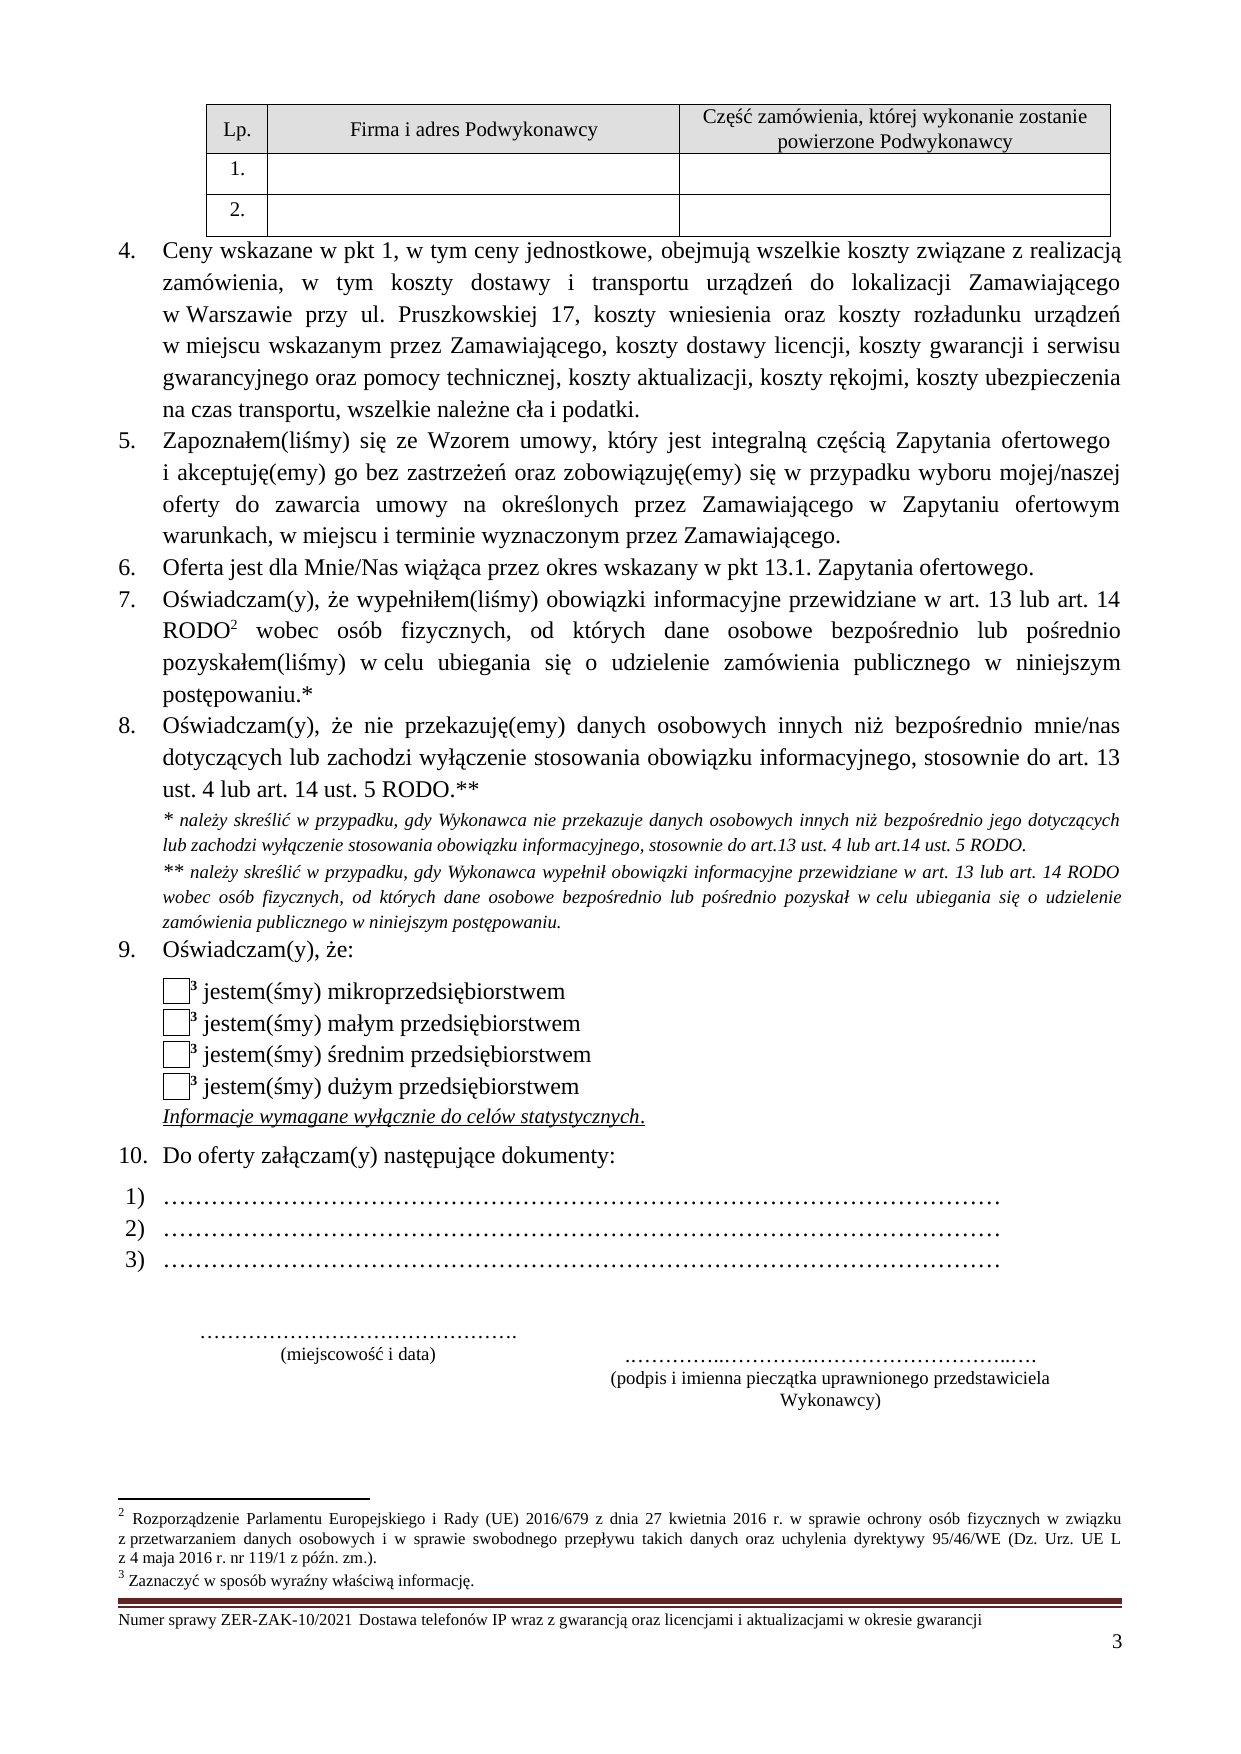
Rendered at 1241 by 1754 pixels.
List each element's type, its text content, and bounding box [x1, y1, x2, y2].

table_cell 2. [207, 195, 267, 236]
list Oświadczam(y), że wypełniłem(liśmy) obowiązki informacyjne przewidziane w art. 13 lub art. 14 RODO wobec osób fizycznych, od których dane osobowe bezpośrednio lub pośrednio pozyskałem(liśmy) w celu ubiegania się o udzielenie zamówienia publicznego w niniejszym postępowaniu.* [118, 585, 1122, 707]
table_header ………………………………………. (miejscowość i data) [148, 1319, 560, 1410]
list Do oferty załączam(y) następujące dokumenty: [118, 1141, 1122, 1168]
list …………………………………………………………………………………………… [125, 1245, 1122, 1273]
list Oświadczam(y), że: [118, 936, 1122, 963]
table_header Część zamówienia, której wykonanie zostanie powierzone Podwykonawcy [680, 105, 1110, 153]
list Oferta jest dla Mnie/Nas wiążąca przez okres wskazany w pkt 13.1. Zapytania ofertowego. [118, 553, 1122, 581]
text 3 jestem(śmy) dużym przedsiębiorstwem [162, 1072, 1122, 1100]
table_cell [680, 195, 1110, 236]
table_cell 1. [207, 154, 267, 194]
text ** należy skreślić w przypadku, gdy Wykonawca wypełnił obowiązki informacyjne przewidziane w art. 13 lub art. 14 RODO wobec osób fizycznych, od których dane osobowe bezpośrednio lub pośrednio pozyskał w celu ubiegania się o udzielenie zamówienia publicznego w niniejszym postępowaniu. [162, 859, 1122, 932]
list …………………………………………………………………………………………… [125, 1214, 1122, 1241]
text jestem(śmy) mikroprzedsiębiorstwem [162, 977, 1122, 1004]
table_header Lp. [207, 105, 267, 153]
text 3 jestem(śmy) średnim przedsiębiorstwem [162, 1040, 1122, 1068]
list Oświadczam(y), że nie przekazuję(emy) danych osobowych innych niż bezpośrednio mnie/nas dotyczących lub zachodzi wyłączenie stosowania obowiązku informacyjnego, stosownie do art. 13 ust. 4 lub art. 14 ust. 5 RODO.** [118, 712, 1122, 802]
text 3 jestem(śmy) małym przedsiębiorstwem [162, 1008, 1122, 1036]
list Zapoznałem(liśmy) się ze Wzorem umowy, który jest integralną częścią Zapytania ofertowego i akceptuję(emy) go bez zastrzeżeń oraz zobowiązuję(emy) się w przypadku wyboru mojej/naszej oferty do zawarcia umowy na określonych przez Zamawiającego w Zapytaniu ofertowym warunkach, w miejscu i terminie wyznaczonym przez Zamawiającego. [118, 427, 1122, 549]
table_header Firma i adres Podwykonawcy [268, 105, 679, 153]
table_cell [680, 154, 1110, 194]
table_cell [268, 195, 679, 236]
list Ceny wskazane w pkt 1, w tym ceny jednostkowe, obejmują wszelkie koszty związane z realizacją zamówienia, w tym koszty dostawy i transportu urządzeń do lokalizacji Zamawiającego w Warszawie przy ul. Pruszkowskiej 17, koszty wniesienia oraz koszty rozładunku urządzeń w miejscu wskazanym przez Zamawiającego, koszty dostawy licencji, koszty gwarancji i serwisu gwarancyjnego oraz pomocy technicznej, koszty aktualizacji, koszty rękojmi, koszty ubezpieczenia na czas transportu, wszelkie należne cła i podatki. [118, 237, 1122, 422]
text * należy skreślić w przypadku, gdy Wykonawca nie przekazuje danych osobowych innych niż bezpośrednio jego dotyczących lub zachodzi wyłączenie stosowania obowiązku informacyjnego, stosownie do art.13 ust. 4 lub art.14 ust. 5 RODO. [162, 807, 1122, 855]
table_cell [268, 154, 679, 194]
list …………………………………………………………………………………………… [125, 1182, 1122, 1210]
table_header .…………..………….………………………..…. (podpis i imienna pieczątka uprawnionego przedstawiciela Wykonawcy) [560, 1319, 1092, 1410]
text Informacje wymagane wyłącznie do celów statystycznych. [162, 1104, 1122, 1128]
